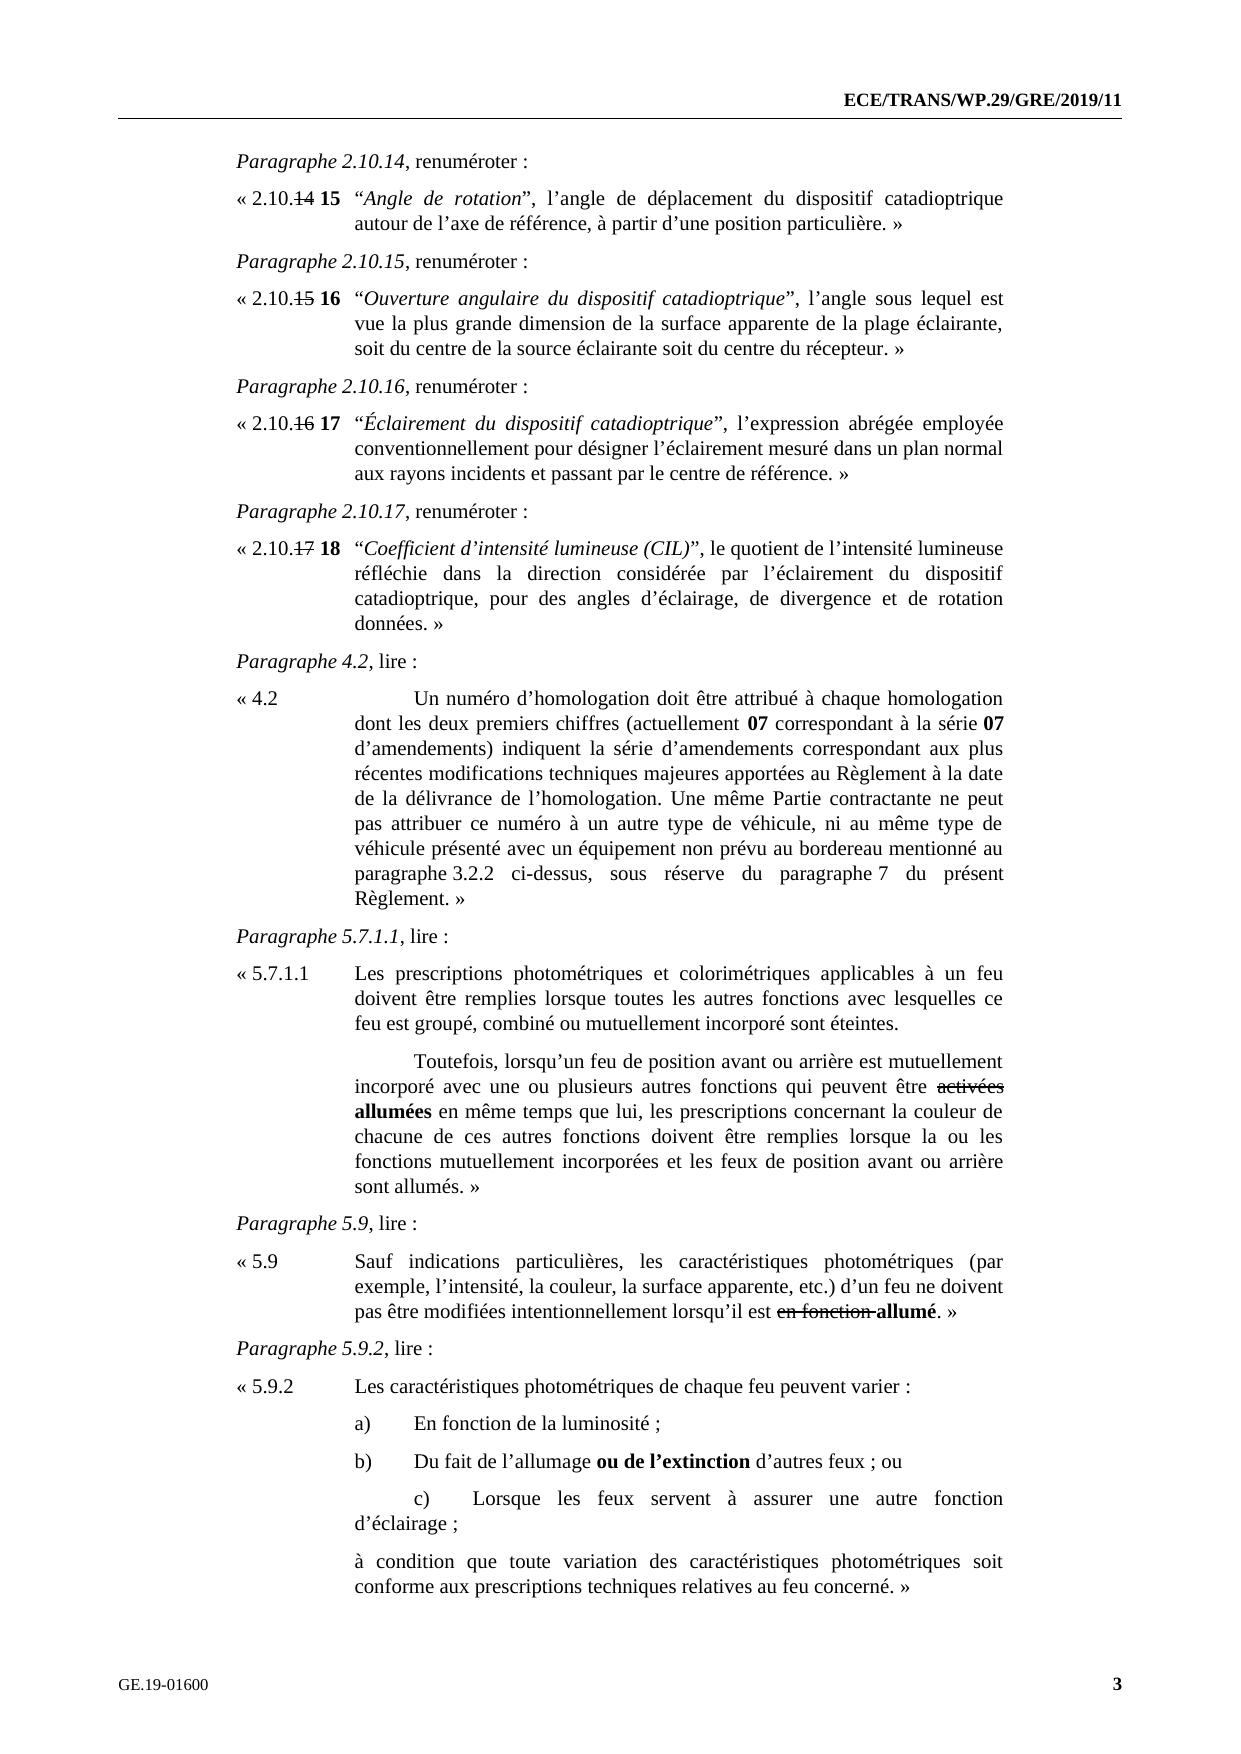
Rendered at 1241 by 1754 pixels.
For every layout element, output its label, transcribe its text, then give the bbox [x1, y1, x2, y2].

text Paragraphe 2.10.16, renuméroter : [236, 373, 1004, 398]
text c) Lorsque les feux servent à assurer une autre fonction d’éclairage ; [236, 1485, 1004, 1535]
text « 2.10.15 16 “Ouverture angulaire du dispositif catadioptrique”, l’angle sous lequel est vue la plus grande dimension de la surface apparente de la plage éclairante, soit du centre de la source éclairante soit du centre du récepteur. » [236, 285, 1004, 360]
text Paragraphe 2.10.15, renuméroter : [236, 248, 1004, 273]
text Toutefois, lorsqu’un feu de position avant ou arrière est mutuellement incorporé avec une ou plusieurs autres fonctions qui peuvent être activées allumées en même temps que lui, les prescriptions concernant la couleur de chacune de ces autres fonctions doivent être remplies lorsque la ou les fonctions mutuellement incorporées et les feux de position avant ou arrière sont allumés. » [236, 1048, 1004, 1198]
text « 4.2 Un numéro d’homologation doit être attribué à chaque homologation dont les deux premiers chiffres (actuellement 07 correspondant à la série 07 d’amendements) indiquent la série d’amendements correspondant aux plus récentes modifications techniques majeures apportées au Règlement à la date de la délivrance de l’homologation. Une même Partie contractante ne peut pas attribuer ce numéro à un autre type de véhicule, ni au même type de véhicule présenté avec un équipement non prévu au bordereau mentionné au paragraphe 3.2.2 ci-dessus, sous réserve du paragraphe 7 du présent Règlement. » [236, 685, 1004, 910]
text Paragraphe 2.10.17, renuméroter : [236, 498, 1004, 523]
text a) En fonction de la luminosité ; [354, 1410, 1004, 1435]
text Paragraphe 4.2, lire : [236, 648, 1004, 673]
text à condition que toute variation des caractéristiques photométriques soit conforme aux prescriptions techniques relatives au feu concerné. » [354, 1548, 1004, 1598]
text « 5.7.1.1 Les prescriptions photométriques et colorimétriques applicables à un feu doivent être remplies lorsque toutes les autres fonctions avec lesquelles ce feu est groupé, combiné ou mutuellement incorporé sont éteintes. [236, 960, 1004, 1035]
text « 5.9 Sauf indications particulières, les caractéristiques photométriques (par exemple, l’intensité, la couleur, la surface apparente, etc.) d’un feu ne doivent pas être modifiées intentionnellement lorsqu’il est en fonction allumé. » [236, 1248, 1004, 1323]
text « 2.10.14 15 “Angle de rotation”, l’angle de déplacement du dispositif catadioptrique autour de l’axe de référence, à partir d’une position particulière. » [236, 185, 1004, 235]
text Paragraphe 5.7.1.1, lire : [236, 923, 1004, 948]
text « 5.9.2 Les caractéristiques photométriques de chaque feu peuvent varier : [236, 1373, 1004, 1398]
text Paragraphe 5.9.2, lire : [236, 1335, 1004, 1360]
text b) Du fait de l’allumage ou de l’extinction d’autres feux ; ou [354, 1448, 1004, 1473]
text « 2.10.17 18 “Coefficient d’intensité lumineuse (CIL)”, le quotient de l’intensité lumineuse réfléchie dans la direction considérée par l’éclairement du dispositif catadioptrique, pour des angles d’éclairage, de divergence et de rotation données. » [236, 535, 1004, 635]
text « 2.10.16 17 “Éclairement du dispositif catadioptrique”, l’expression abrégée employée conventionnellement pour désigner l’éclairement mesuré dans un plan normal aux rayons incidents et passant par le centre de référence. » [236, 410, 1004, 485]
text Paragraphe 5.9, lire : [236, 1210, 1004, 1235]
text Paragraphe 2.10.14, renuméroter : [236, 148, 1004, 173]
